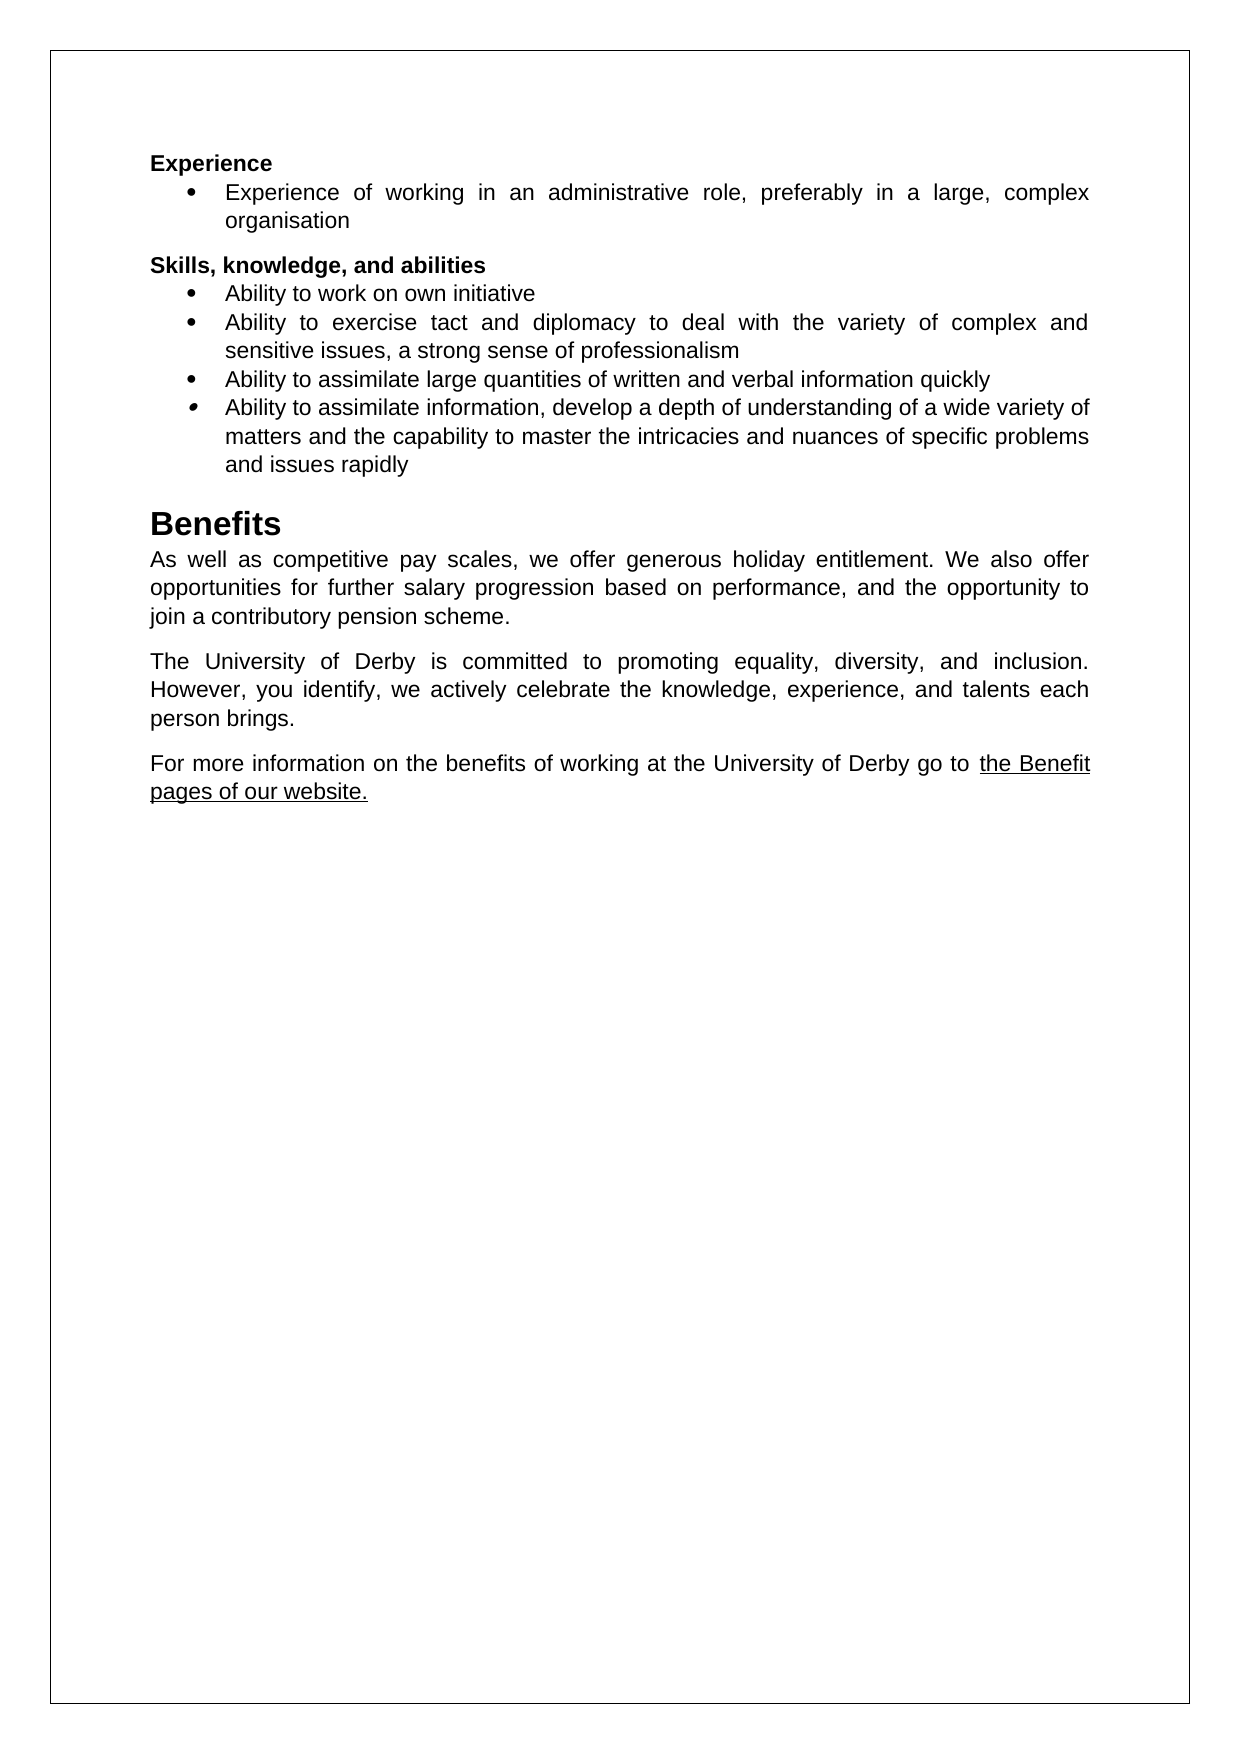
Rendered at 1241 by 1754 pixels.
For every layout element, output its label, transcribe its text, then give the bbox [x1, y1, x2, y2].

list Ability to work on own initiative [187, 280, 1090, 307]
list Experience of working in an administrative role, preferably in a large, complex organisation [187, 178, 1090, 233]
list Ability to assimilate information, develop a depth of understanding of a wide variety of matters and the capability to master the intricacies and nuances of specific problems and issues rapidly [187, 394, 1090, 477]
text The University of Derby is committed to promoting equality, diversity, and inclusion. However, you identify, we actively celebrate the knowledge, experience, and talents each person brings. [150, 648, 1090, 731]
text For more information on the benefits of working at the University of Derby go to the Benefit pages of our website. [150, 750, 1090, 805]
subtitle Benefits [150, 504, 1090, 543]
subtitle Experience [150, 150, 1090, 176]
list Ability to assimilate large quantities of written and verbal information quickly [187, 366, 1090, 392]
subtitle Skills, knowledge, and abilities [150, 252, 1090, 278]
list Ability to exercise tact and diplomacy to deal with the variety of complex and sensitive issues, a strong sense of professionalism [187, 309, 1090, 364]
text As well as competitive pay scales, we offer generous holiday entitlement. We also offer opportunities for further salary progression based on performance, and the opportunity to join a contributory pension scheme. [150, 546, 1090, 629]
